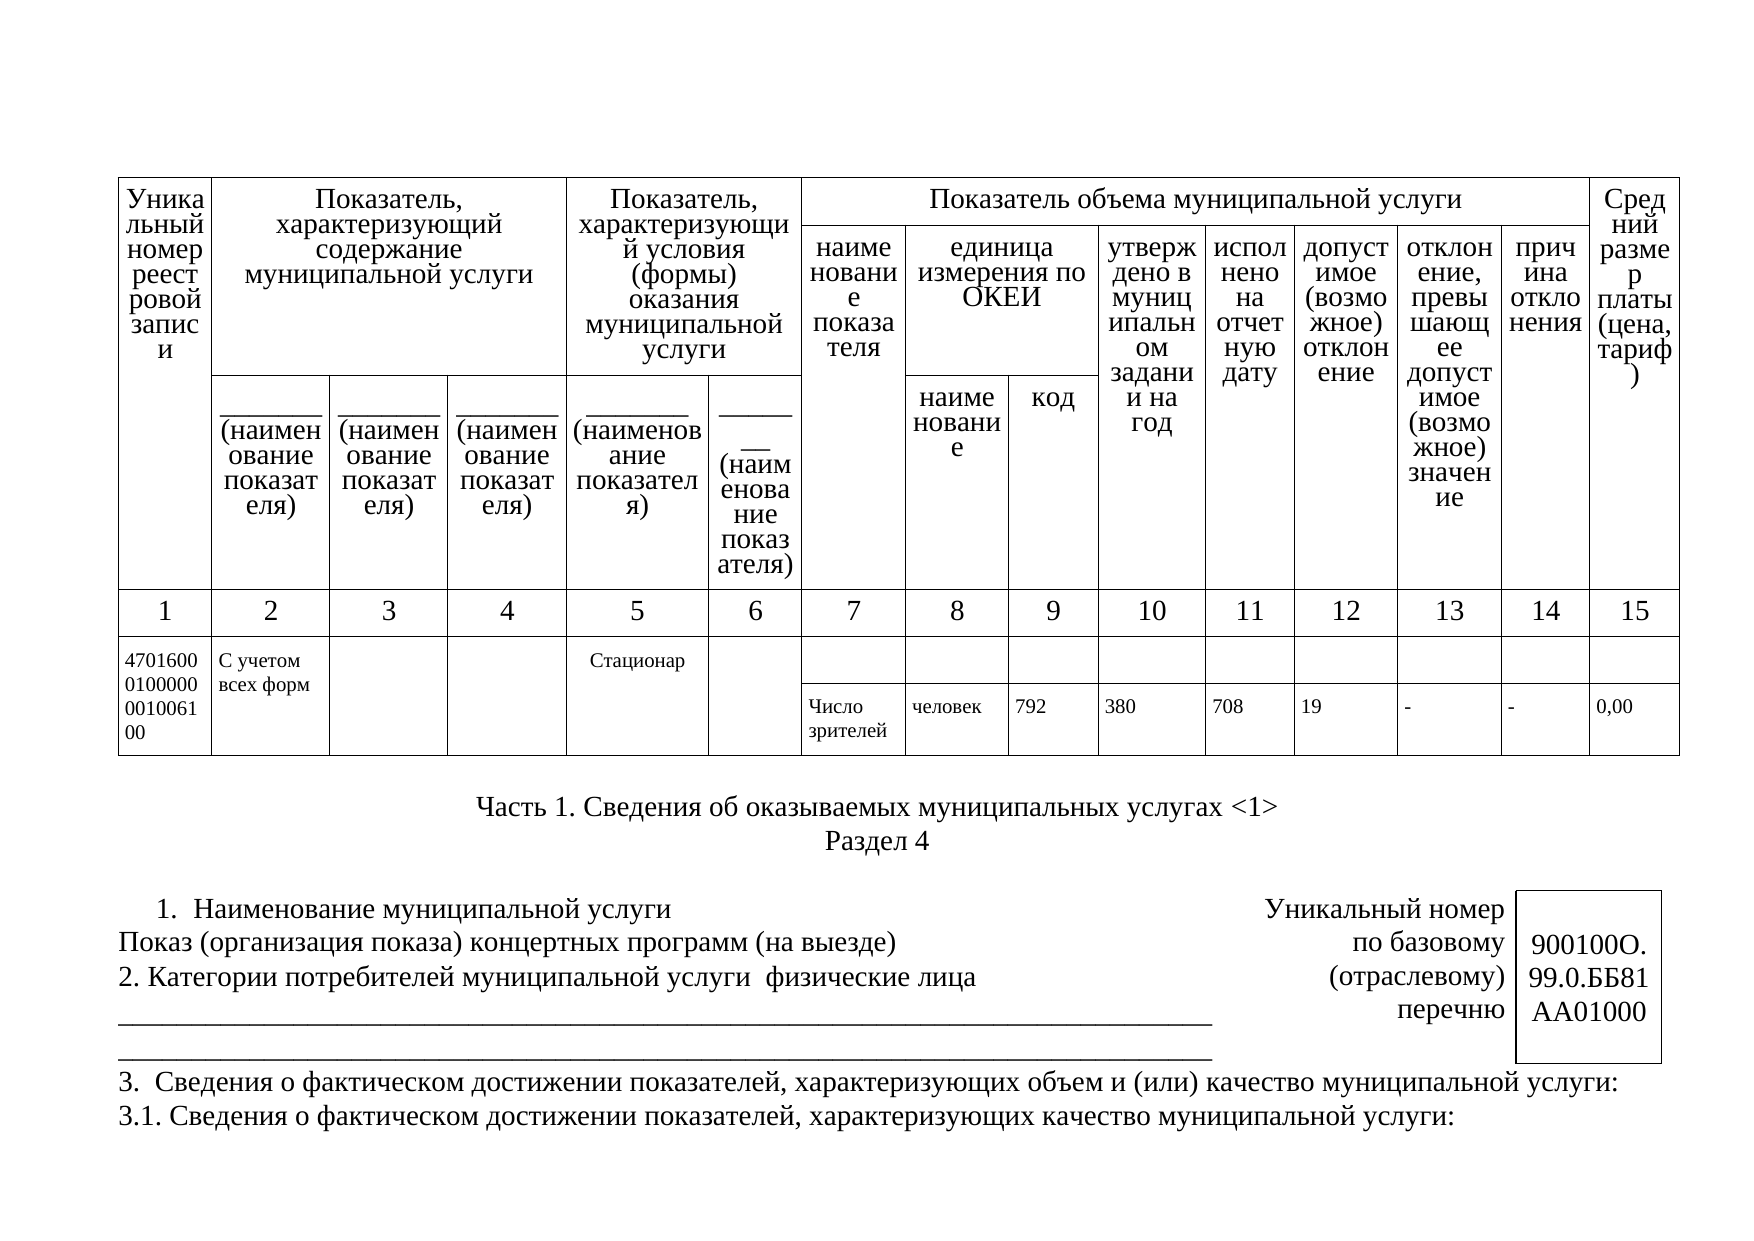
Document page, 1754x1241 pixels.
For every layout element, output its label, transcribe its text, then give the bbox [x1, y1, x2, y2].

table_cell _______ (наименование показателя) [212, 376, 329, 589]
table_cell 380 [1099, 684, 1205, 755]
table_cell 13 [1398, 590, 1501, 636]
table_cell - [1502, 684, 1589, 755]
table_cell 9 [1009, 590, 1098, 636]
table_cell [1009, 637, 1098, 682]
table_cell _______ (наименование показателя) [330, 376, 447, 589]
table_cell _______ (наименование показателя) [567, 376, 708, 589]
table_cell [709, 637, 801, 755]
table_cell допустимое (возможное) отклонение [1295, 226, 1397, 589]
table_cell ___________________________________________________________________________ [107, 1028, 1224, 1063]
table_cell ___________________________________________________________________________ [107, 993, 1224, 1028]
table_header 900100О.99.0.ББ81АА01000 [1517, 891, 1661, 1063]
table_header Уникальный номер реестровой записи [119, 178, 211, 589]
table_cell 7 [802, 590, 905, 636]
table_cell [802, 637, 905, 682]
table_cell 2. Категории потребителей муниципальной услуги физические лица [107, 958, 1224, 993]
table_cell исполнено на отчетную дату [1206, 226, 1294, 589]
table_cell 10 [1099, 590, 1205, 636]
table_cell 3 [330, 590, 447, 636]
table_cell _______ (наименование показателя) [709, 376, 801, 589]
table_cell 11 [1206, 590, 1294, 636]
table_cell 792 [1009, 684, 1098, 755]
table_cell единица измерения по ОКЕИ [906, 226, 1098, 374]
text Часть 1. Сведения об оказываемых муниципальных услугах <1> [118, 789, 1636, 823]
table_cell [1398, 637, 1501, 682]
table_cell 8 [906, 590, 1008, 636]
table_cell 12 [1295, 590, 1397, 636]
table_cell 14 [1502, 590, 1589, 636]
table_cell 0,00 [1590, 684, 1679, 755]
table_cell С учетом всех форм [212, 637, 329, 755]
table_cell - [1398, 684, 1501, 755]
table_cell 1 [119, 590, 211, 636]
table_cell 2 [212, 590, 329, 636]
table_cell [330, 637, 447, 755]
text 3. Сведения о фактическом достижении показателей, характеризующих объем и (или) качество муниципальной услуги: [118, 1064, 1636, 1098]
table_cell наименование показателя [802, 226, 905, 589]
table_cell [1590, 637, 1679, 682]
table_cell отклонение, превышающее допустимое (возможное) значение [1398, 226, 1501, 589]
table_cell наименование [906, 376, 1008, 589]
table_cell [448, 637, 566, 755]
table_cell [1206, 637, 1294, 682]
table_cell [1099, 637, 1205, 682]
table_cell 19 [1295, 684, 1397, 755]
table_header Уникальный номер по базовому (отраслевому) перечню [1224, 890, 1515, 1063]
table_cell Стационар [567, 637, 708, 755]
table_header Показатель, характеризующий содержание муниципальной услуги [212, 178, 566, 374]
table_cell 6 [709, 590, 801, 636]
table_cell утверждено в муниципальном задании на год [1099, 226, 1205, 589]
table_cell [1502, 637, 1589, 682]
table_cell _______ (наименование показателя) [448, 376, 566, 589]
table_header Показатель, характеризующий условия (формы) оказания муниципальной услуги [567, 178, 801, 374]
table_cell Число зрителей [802, 684, 905, 755]
table_header Средний размер платы (цена, тариф) [1590, 178, 1679, 589]
table_cell [1295, 637, 1397, 682]
table_cell 5 [567, 590, 708, 636]
table_cell причина отклонения [1502, 226, 1589, 589]
table_cell 708 [1206, 684, 1294, 755]
table_header Показатель объема муниципальной услуги [802, 178, 1589, 224]
table_cell человек [906, 684, 1008, 755]
table_cell [906, 637, 1008, 682]
text 3.1. Сведения о фактическом достижении показателей, характеризующих качество муниципальной услуги: [118, 1098, 1636, 1131]
table_header Наименование муниципальной услуги Показ (организация показа) концертных программ (на выезде) [107, 890, 1224, 958]
text Раздел 4 [118, 823, 1636, 856]
table_cell 47016000100000001006100 [119, 637, 211, 755]
table_cell 15 [1590, 590, 1679, 636]
table_cell код [1009, 376, 1098, 589]
table_cell 4 [448, 590, 566, 636]
